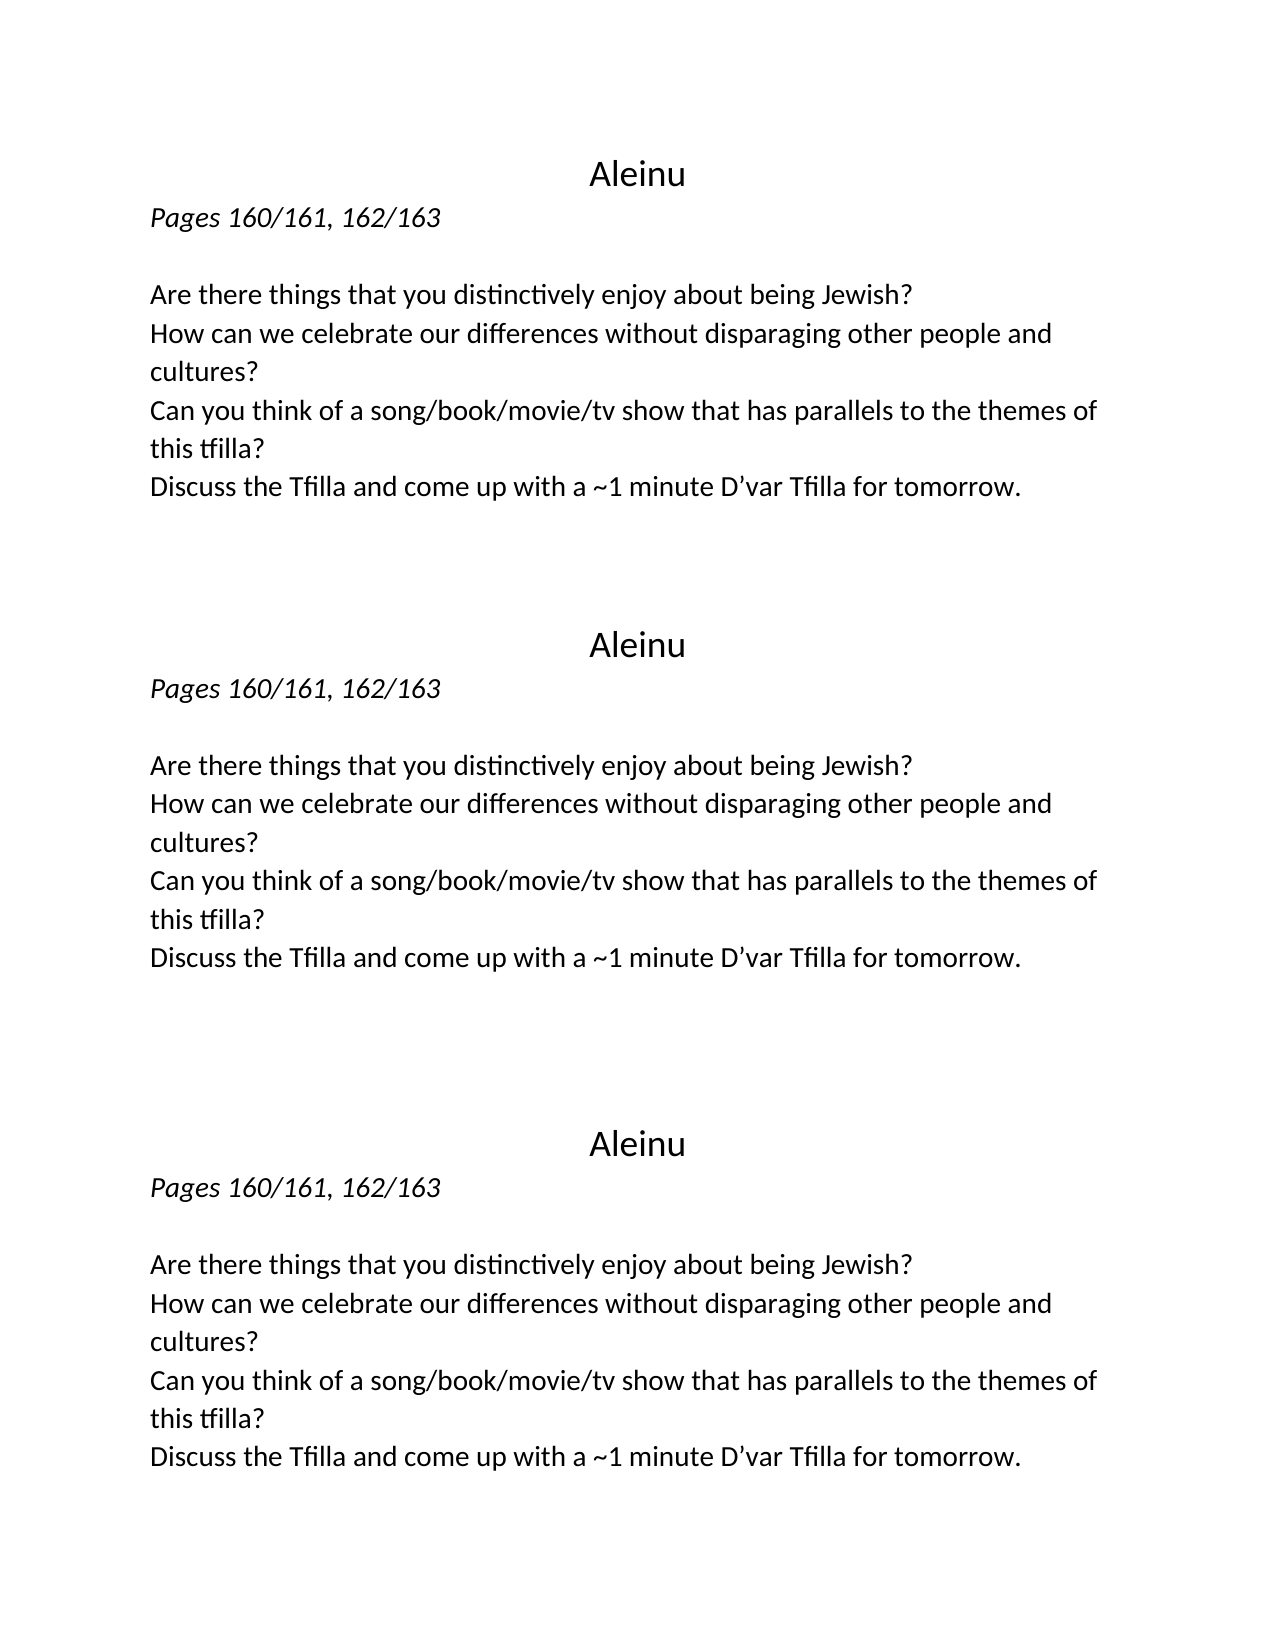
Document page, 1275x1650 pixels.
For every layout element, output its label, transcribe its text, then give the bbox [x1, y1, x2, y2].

text Can you think of a song/book/movie/tv show that has parallels to the themes of this tfilla? [150, 392, 1125, 466]
text Pages 160/161, 162/163 [150, 1169, 1125, 1205]
text Pages 160/161, 162/163 [150, 199, 1125, 235]
text Discuss the Tfilla and come up with a ~1 minute D’var Tfilla for tomorrow. [150, 939, 1125, 975]
text Can you think of a song/book/movie/tv show that has parallels to the themes of this tfilla? [150, 1362, 1125, 1436]
text Discuss the Tfilla and come up with a ~1 minute D’var Tfilla for tomorrow. [150, 1438, 1125, 1474]
text How can we celebrate our differences without disparaging other people and cultures? [150, 315, 1125, 389]
text Aleinu [150, 150, 1125, 196]
text Are there things that you distinctively enjoy about being Jewish? [150, 747, 1125, 783]
text How can we celebrate our differences without disparaging other people and cultures? [150, 1285, 1125, 1359]
text How can we celebrate our differences without disparaging other people and cultures? [150, 786, 1125, 859]
text Discuss the Tfilla and come up with a ~1 minute D’var Tfilla for tomorrow. [150, 468, 1125, 504]
text Can you think of a song/book/movie/tv show that has parallels to the themes of this tfilla? [150, 862, 1125, 936]
text Are there things that you distinctively enjoy about being Jewish? [150, 276, 1125, 312]
text Are there things that you distinctively enjoy about being Jewish? [150, 1246, 1125, 1282]
text Pages 160/161, 162/163 [150, 670, 1125, 706]
text Aleinu [150, 621, 1125, 667]
text Aleinu [150, 1120, 1125, 1166]
